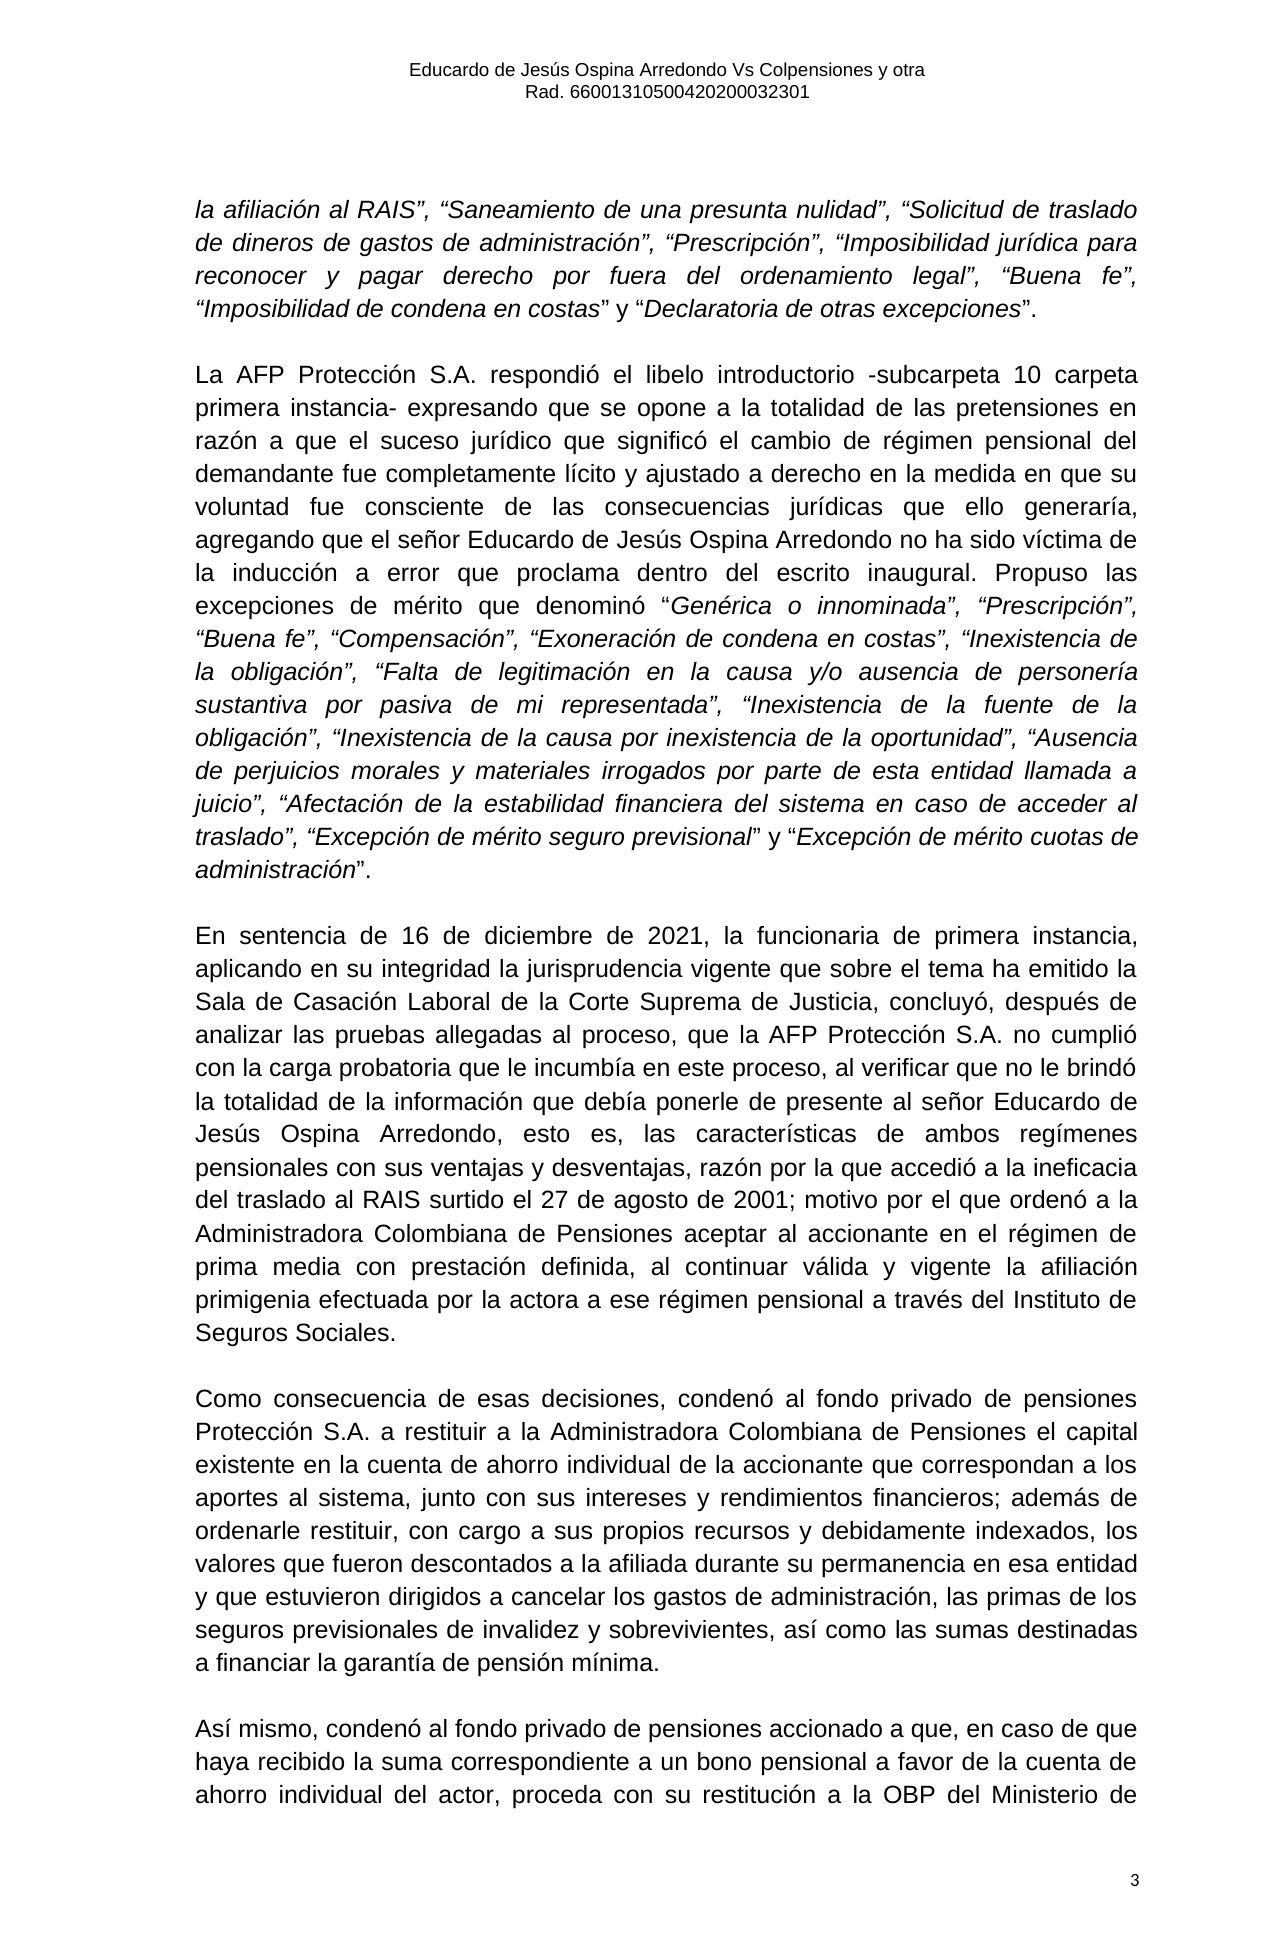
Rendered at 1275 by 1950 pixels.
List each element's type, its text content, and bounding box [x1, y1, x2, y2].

text Como consecuencia de esas decisiones, condenó al fondo privado de pensiones Protección S.A. a restituir a la Administradora Colombiana de Pensiones el capital existente en la cuenta de ahorro individual de la accionante que correspondan a los aportes al sistema, junto con sus intereses y rendimientos financieros; además de ordenarle restituir, con cargo a sus propios recursos y debidamente indexados, los valores que fueron descontados a la afiliada durante su permanencia en esa entidad y que estuvieron dirigidos a cancelar los gastos de administración, las primas de los seguros previsionales de invalidez y sobrevivientes, así como las sumas destinadas a financiar la garantía de pensión mínima. [195, 1384, 1139, 1677]
text La AFP Protección S.A. respondió el libelo introductorio -subcarpeta 10 carpeta primera instancia- expresando que se opone a la totalidad de las pretensiones en razón a que el suceso jurídico que significó el cambio de régimen pensional del demandante fue completamente lícito y ajustado a derecho en la medida en que su voluntad fue consciente de las consecuencias jurídicas que ello generaría, agregando que el señor Educardo de Jesús Ospina Arredondo no ha sido víctima de la inducción a error que proclama dentro del escrito inaugural. Propuso las excepciones de mérito que denominó “Genérica o innominada”, “Prescripción”, “Buena fe”, “Compensación”, “Exoneración de condena en costas”, “Inexistencia de la obligación”, “Falta de legitimación en la causa y/o ausencia de personería sustantiva por pasiva de mi representada”, “Inexistencia de la fuente de la obligación”, “Inexistencia de la causa por inexistencia de la oportunidad”, “Ausencia de perjuicios morales y materiales irrogados por parte de esta entidad llamada a juicio”, “Afectación de la estabilidad financiera del sistema en caso de acceder al traslado”, “Excepción de mérito seguro previsional” y “Excepción de mérito cuotas de administración”. [195, 360, 1139, 884]
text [195, 1714, 1139, 1809]
text En sentencia de 16 de diciembre de 2021, la funcionaria de primera instancia, aplicando en su integridad la jurisprudencia vigente que sobre el tema ha emitido la Sala de Casación Laboral de la Corte Suprema de Justicia, concluyó, después de analizar las pruebas allegadas al proceso, que la AFP Protección S.A. no cumplió con la carga probatoria que le incumbía en este proceso, al verificar que no le brindó la totalidad de la información que debía ponerle de presente al señor Educardo de Jesús Ospina Arredondo, esto es, las características de ambos regímenes pensionales con sus ventajas y desventajas, razón por la que accedió a la ineficacia del traslado al RAIS surtido el 27 de agosto de 2001; motivo por el que ordenó a la Administradora Colombiana de Pensiones aceptar al accionante en el régimen de prima media con prestación definida, al continuar válida y vigente la afiliación primigenia efectuada por la actora a ese régimen pensional a través del Instituto de Seguros Sociales. [195, 921, 1139, 1346]
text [195, 195, 1139, 323]
